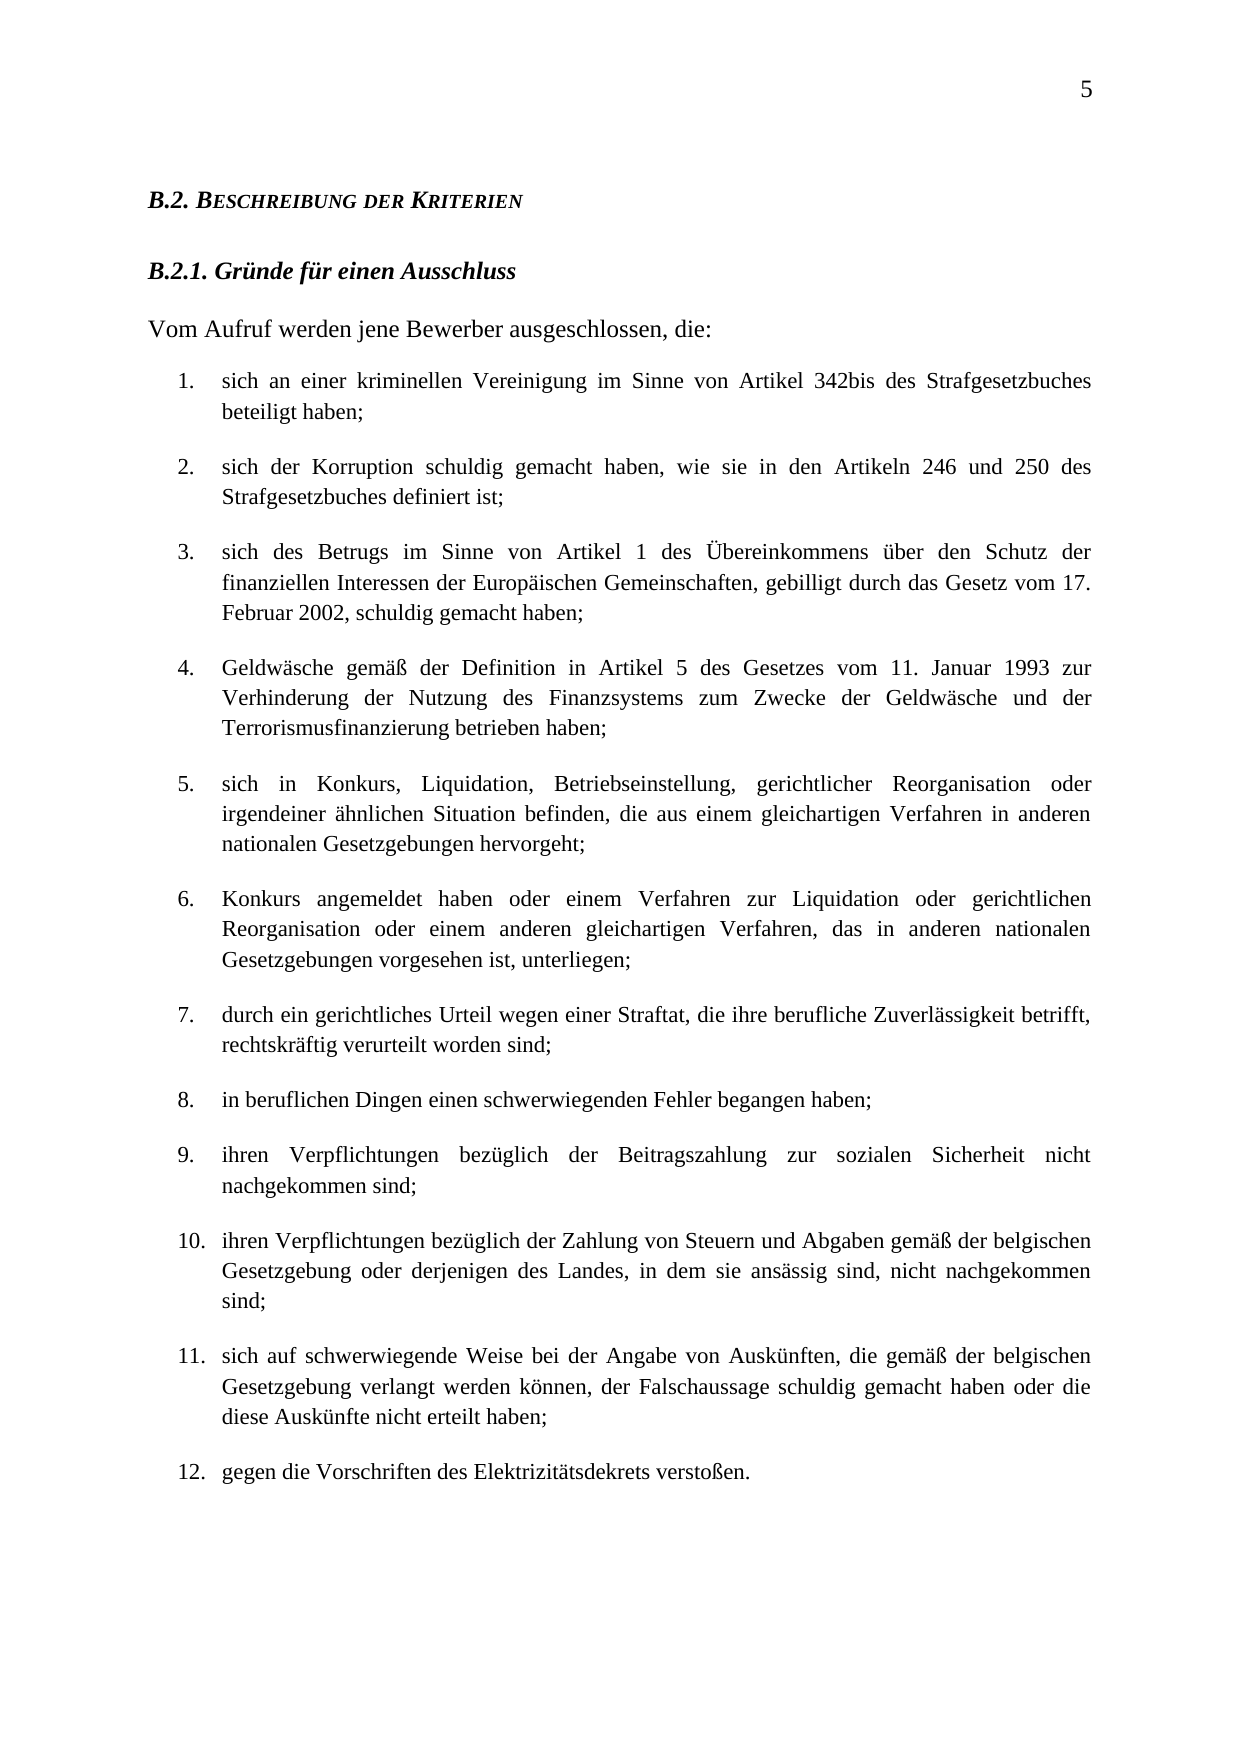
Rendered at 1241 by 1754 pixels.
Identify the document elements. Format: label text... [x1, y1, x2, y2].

text 11. sich auf schwerwiegende Weise bei der Angabe von Auskünften, die gemäß der belgischen Gesetzgebung verlangt werden können, der Falschaussage schuldig gemacht haben oder die diese Auskünfte nicht erteilt haben; [177, 1342, 1092, 1429]
text B.2. Beschreibung der Kriterien [148, 185, 1092, 214]
text 3. sich des Betrugs im Sinne von Artikel 1 des Übereinkommens über den Schutz der finanziellen Interessen der Europäischen Gemeinschaften, gebilligt durch das Gesetz vom 17. Februar 2002, schuldig gemacht haben; [177, 538, 1092, 625]
text 2. sich der Korruption schuldig gemacht haben, wie sie in den Artikeln 246 und 250 des Strafgesetzbuches definiert ist; [177, 453, 1092, 509]
text 8. in beruflichen Dingen einen schwerwiegenden Fehler begangen haben; [177, 1086, 1092, 1113]
text 6. Konkurs angemeldet haben oder einem Verfahren zur Liquidation oder gerichtlichen Reorganisation oder einem anderen gleichartigen Verfahren, das in anderen nationalen Gesetzgebungen vorgesehen ist, unterliegen; [177, 885, 1092, 972]
text 1. sich an einer kriminellen Vereinigung im Sinne von Artikel 342bis des Strafgesetzbuches beteiligt haben; [177, 367, 1092, 424]
text 5. sich in Konkurs, Liquidation, Betriebseinstellung, gerichtlicher Reorganisation oder irgendeiner ähnlichen Situation befinden, die aus einem gleichartigen Verfahren in anderen nationalen Gesetzgebungen hervorgeht; [177, 769, 1092, 856]
text 4. Geldwäsche gemäß der Definition in Artikel 5 des Gesetzes vom 11. Januar 1993 zur Verhinderung der Nutzung des Finanzsystems zum Zwecke der Geldwäsche und der Terrorismusfinanzierung betrieben haben; [177, 654, 1092, 741]
text 9. ihren Verpflichtungen bezüglich der Beitragszahlung zur sozialen Sicherheit nicht nachgekommen sind; [177, 1141, 1092, 1198]
text B.2.1. Gründe für einen Ausschluss [148, 256, 1092, 284]
text 7. durch ein gerichtliches Urteil wegen einer Straftat, die ihre berufliche Zuverlässigkeit betrifft, rechtskräftig verurteilt worden sind; [177, 1001, 1092, 1057]
text Vom Aufruf werden jene Bewerber ausgeschlossen, die: [148, 314, 1092, 342]
text 10. ihren Verpflichtungen bezüglich der Zahlung von Steuern und Abgaben gemäß der belgischen Gesetzgebung oder derjenigen des Landes, in dem sie ansässig sind, nicht nachgekommen sind; [177, 1227, 1092, 1314]
text 12. gegen die Vorschriften des Elektrizitätsdekrets verstoßen. [177, 1458, 1092, 1484]
